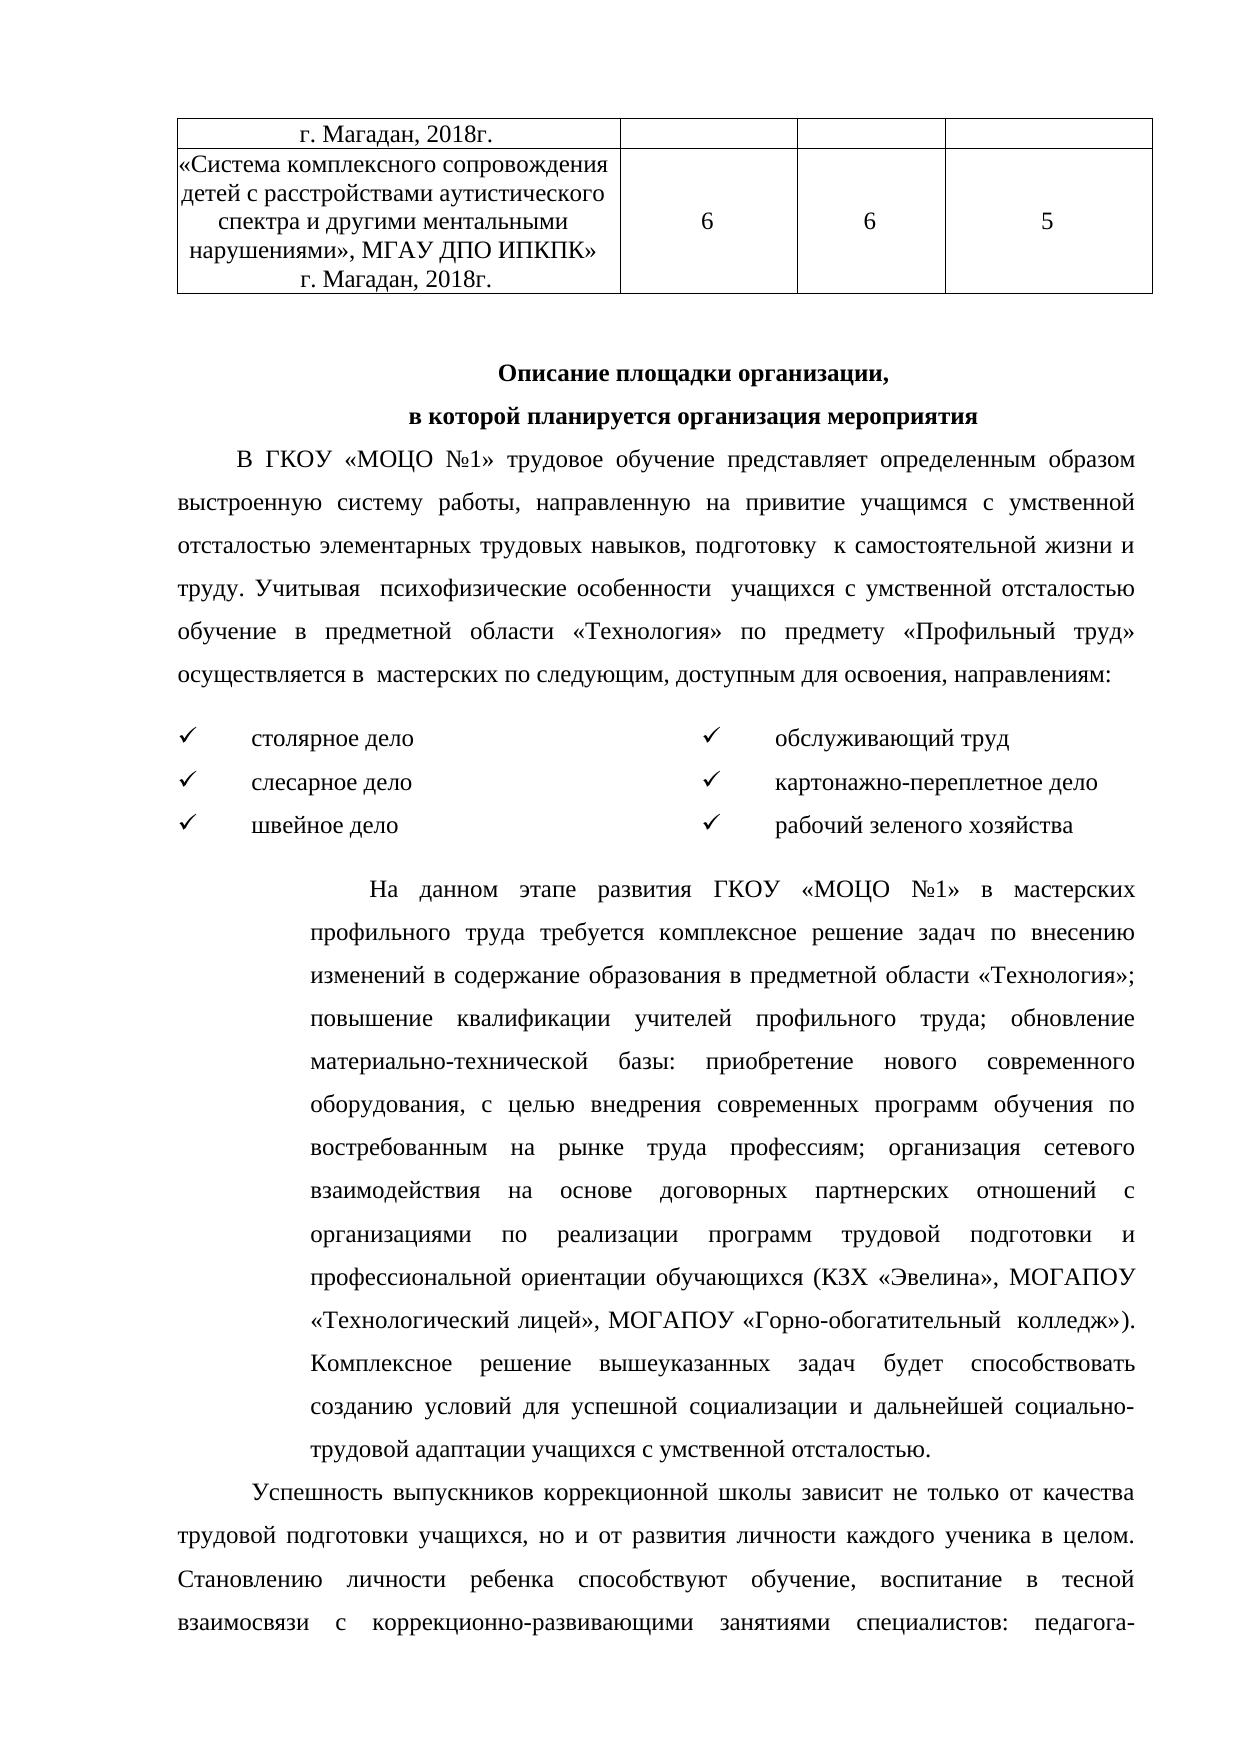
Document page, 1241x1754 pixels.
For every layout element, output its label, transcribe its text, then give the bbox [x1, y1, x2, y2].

table_cell 6 [798, 149, 945, 293]
table_cell 5 [798, 119, 945, 148]
list рабочий зеленого хозяйства [701, 810, 1136, 838]
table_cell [178, 119, 620, 148]
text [177, 1477, 1136, 1636]
text в которой планируется организация мероприятия [177, 401, 1136, 429]
table_cell 2 [946, 119, 1152, 148]
text В ГКОУ «МОЦО №1» трудовое обучение представляет определенным образом выстроенную систему работы, направленную на привитие учащимся с умственной отсталостью элементарных трудовых навыков, подготовку к самостоятельной жизни и труду. Учитывая психофизические особенности учащихся с умственной отсталостью обучение в предметной области «Технология» по предмету «Профильный труд» осуществляется в мастерских по следующим, доступным для освоения, направлениям: [177, 444, 1136, 688]
text Описание площадки организации, [177, 358, 1136, 386]
list обслуживающий труд [701, 723, 1136, 752]
list швейное дело [177, 810, 611, 838]
table_cell «Система комплексного сопровождения детей с расстройствами аутистического спектра и другими ментальными нарушениями», МГАУ ДПО ИПКПК» г. Магадан, 2018г. [178, 149, 620, 293]
list столярное дело [177, 723, 611, 752]
list картонажно-переплетное дело [701, 767, 1136, 795]
table_cell 5 [946, 149, 1152, 293]
list слесарное дело [177, 767, 611, 795]
table_cell 0 [621, 119, 797, 148]
text На данном этапе развития ГКОУ «МОЦО №1» в мастерских профильного труда требуется комплексное решение задач по внесению изменений в содержание образования в предметной области «Технология»; повышение квалификации учителей профильного труда; обновление материально-технической базы: приобретение нового современного оборудования, с целью внедрения современных программ обучения по востребованным на рынке труда профессиям; организация сетевого взаимодействия на основе договорных партнерских отношений с организациями по реализации программ трудовой подготовки и профессиональной ориентации обучающихся (КЗХ «Эвелина», МОГАПОУ «Технологический лицей», МОГАПОУ «Горно-обогатительный колледж»). Комплексное решение вышеуказанных задач будет способствовать созданию условий для успешной социализации и дальнейшей социально-трудовой адаптации учащихся с умственной отсталостью. [310, 874, 1136, 1463]
table_cell 6 [621, 149, 797, 293]
